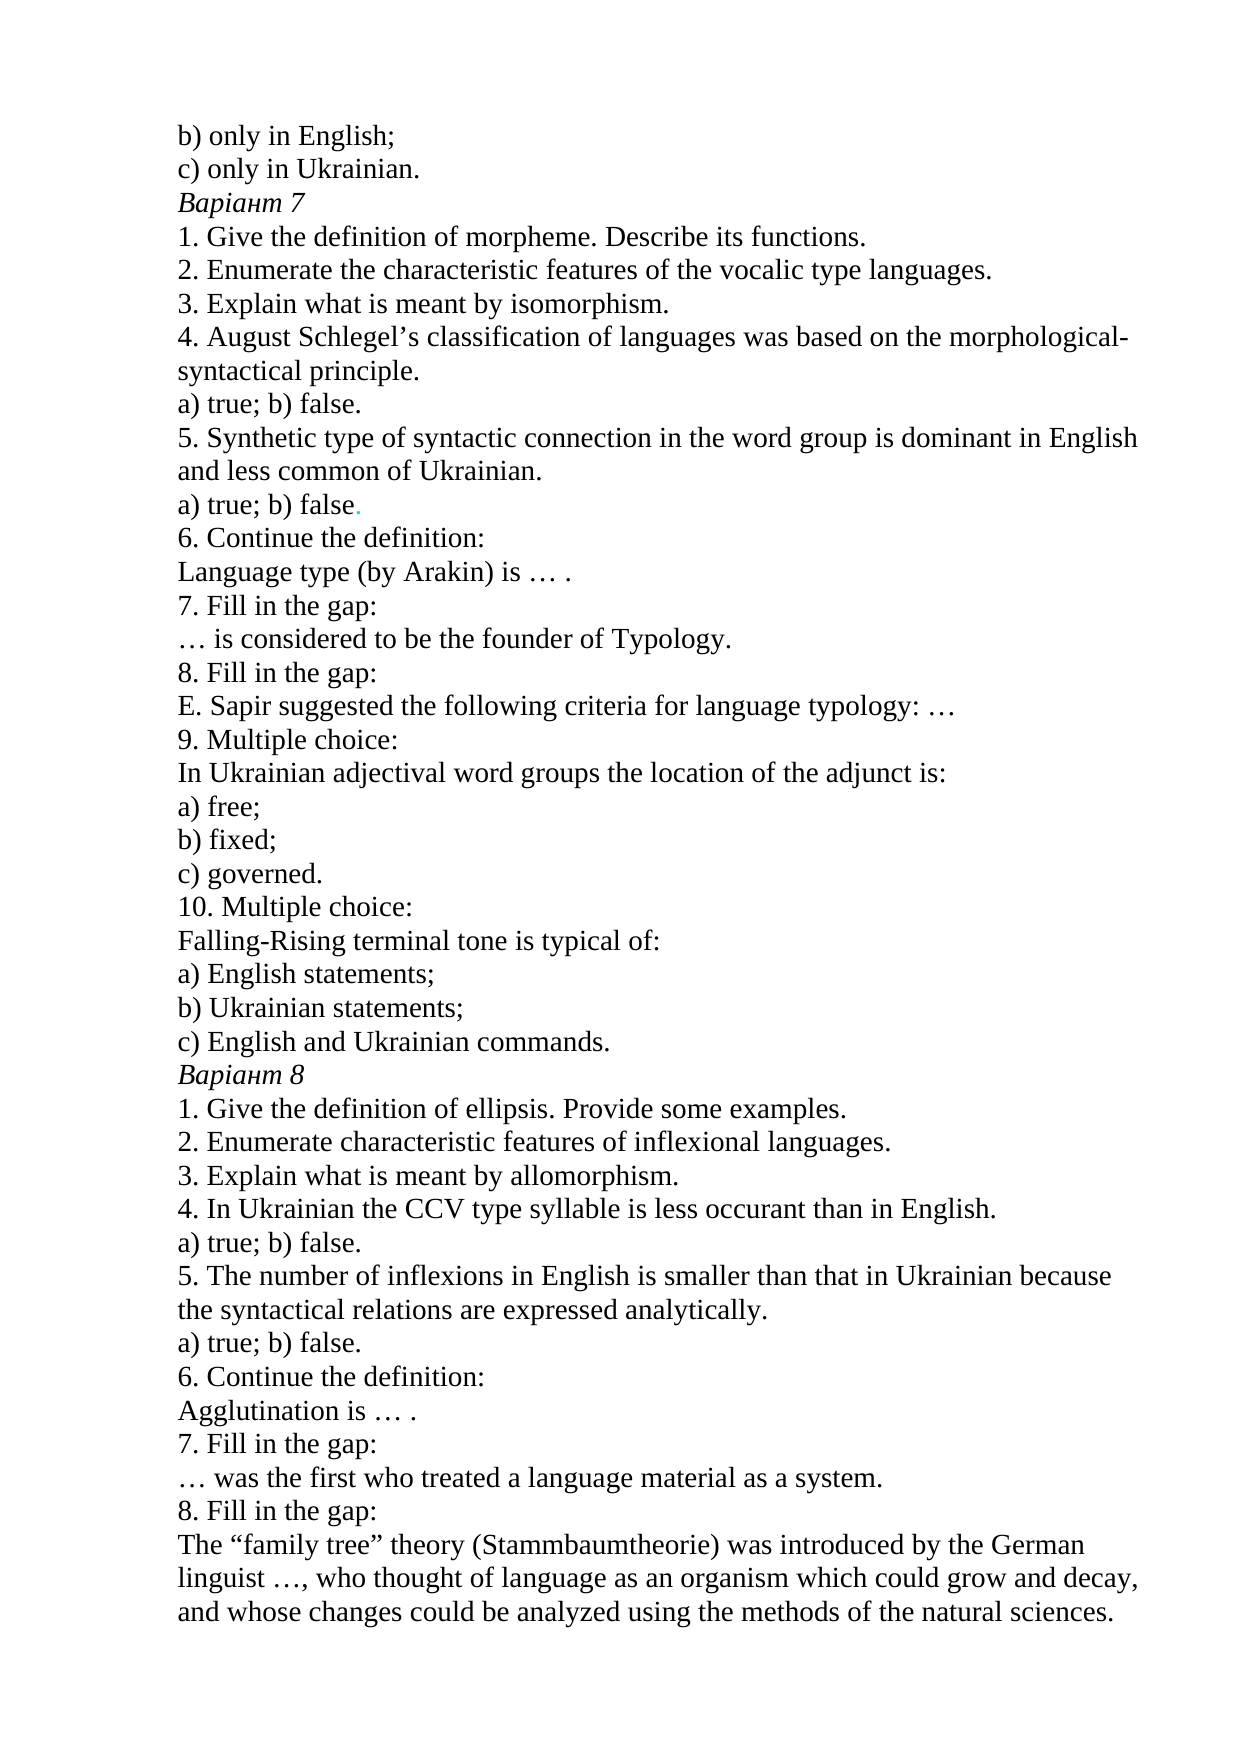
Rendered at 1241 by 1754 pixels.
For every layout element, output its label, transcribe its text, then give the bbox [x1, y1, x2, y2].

text a) true; b) false. [177, 386, 1152, 420]
text 4. In Ukrainian the CCV type syllable is less occurant than in English. [177, 1191, 1152, 1225]
text 7. Fill in the gap: [177, 1426, 1152, 1460]
text The “family tree” theory (Stammbaumtheorie) was introduced by the German linguist …, who thought of language as an organism which could grow and decay, and whose changes could be analyzed using the methods of the natural sciences. [177, 1527, 1152, 1627]
text 2. Enumerate the characteristic features of the vocalic type languages. [177, 252, 1152, 286]
text Falling-Rising terminal tone is typical of: [177, 923, 1152, 957]
text E. Sapir suggested the following criteria for language typology: … [177, 688, 1152, 722]
text b) only in English; [177, 118, 1152, 152]
text 8. Fill in the gap: [177, 655, 1152, 688]
text Agglutination is … . [177, 1393, 1152, 1426]
text 3. Explain what is meant by allomorphism. [177, 1158, 1152, 1191]
text 1. Give the definition of ellipsis. Provide some examples. [177, 1091, 1152, 1124]
text 5. Synthetic type of syntactic connection in the word group is dominant in English and less common of Ukrainian. [177, 420, 1152, 487]
text b) Ukrainian statements; [177, 990, 1152, 1024]
text a) free; [177, 789, 1152, 822]
text 3. Explain what is meant by isomorphism. [177, 286, 1152, 319]
text 10. Multiple choice: [177, 889, 1152, 923]
text … was the first who treated a language material as a system. [177, 1460, 1152, 1493]
text 6. Continue the definition: [177, 521, 1152, 554]
text 7. Fill in the gap: [177, 588, 1152, 621]
text 8. Fill in the gap: [177, 1493, 1152, 1527]
text a) true; b) false. [177, 1326, 1152, 1359]
text In Ukrainian adjectival word groups the location of the adjunct is: [177, 755, 1152, 789]
text 1. Give the definition of morpheme. Describe its functions. [177, 219, 1152, 252]
text … is considered to be the founder of Typology. [177, 621, 1152, 655]
text c) English and Ukrainian commands. [177, 1024, 1152, 1057]
text a) true; b) false. [177, 1225, 1152, 1258]
text 6. Continue the definition: [177, 1359, 1152, 1393]
text b) fixed; [177, 822, 1152, 856]
text Варіант 7 [177, 185, 1152, 219]
text Language type (by Arakin) is … . [177, 554, 1152, 588]
text c) governed. [177, 856, 1152, 889]
text 9. Multiple choice: [177, 722, 1152, 755]
text 5. The number of inflexions in English is smaller than that in Ukrainian because the syntactical relations are expressed analytically. [177, 1258, 1152, 1326]
text Варіант 8 [177, 1057, 1152, 1091]
text 4. August Schlegel’s classification of languages was based on the morphological-syntactical principle. [177, 319, 1152, 386]
text 2. Enumerate characteristic features of inflexional languages. [177, 1124, 1152, 1158]
text c) only in Ukrainian. [177, 152, 1152, 185]
text a) English statements; [177, 957, 1152, 990]
text a) true; b) false. [177, 487, 1152, 521]
